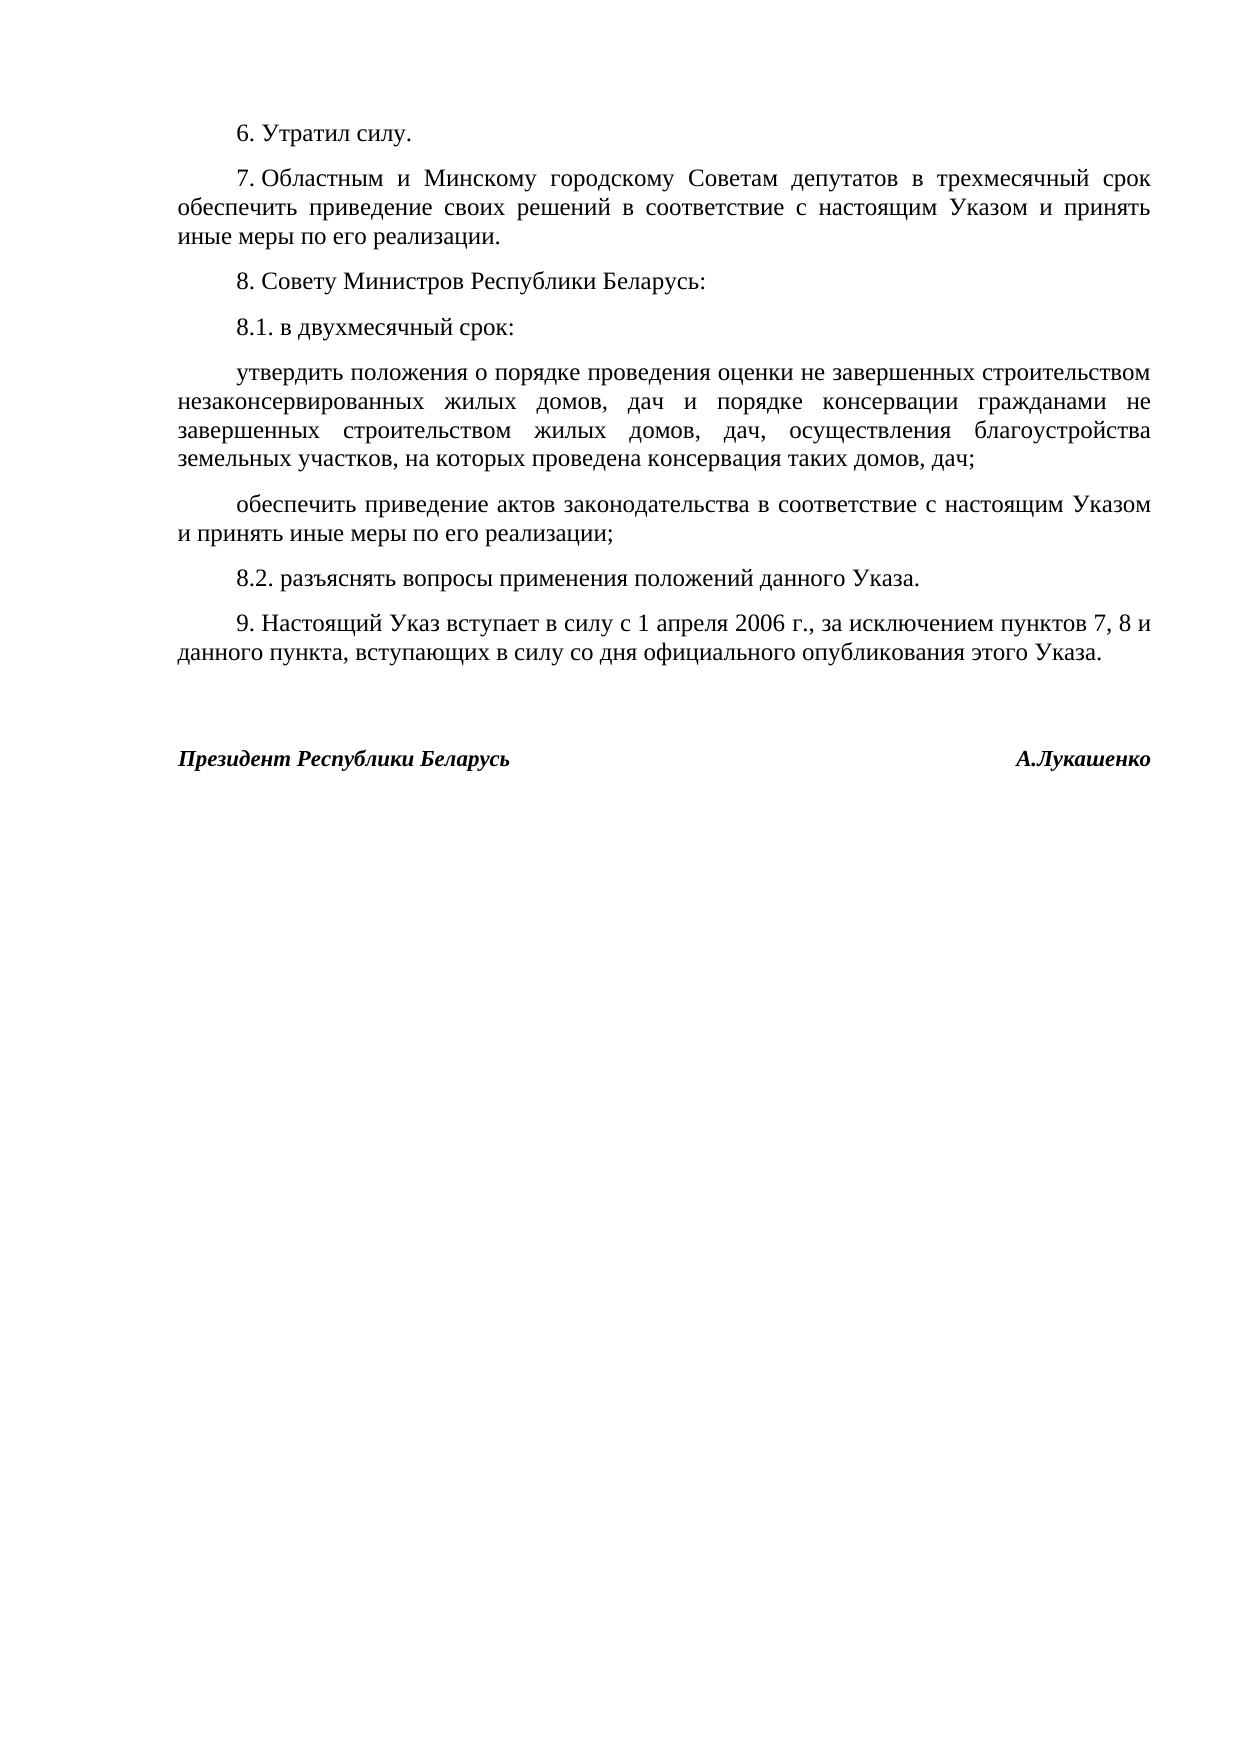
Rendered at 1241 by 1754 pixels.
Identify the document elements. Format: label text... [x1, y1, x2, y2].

text 8.1. в двухмесячный срок: [177, 312, 1152, 341]
text 8.2. разъяснять вопросы применения положений данного Указа. [177, 563, 1152, 592]
text 8. Совету Министров Республики Беларусь: [177, 266, 1152, 295]
table_header Президент Республики Беларусь [177, 728, 664, 788]
table_header А.Лукашенко [664, 728, 1152, 788]
text утвердить положения о порядке проведения оценки не завершенных строительством незаконсервированных жилых домов, дач и порядке консервации гражданами не завершенных строительством жилых домов, дач, осуществления благоустройства земельных участков, на которых проведена консервация таких домов, дач; [177, 357, 1152, 472]
text 7. Областным и Минскому городскому Советам депутатов в трехмесячный срок обеспечить приведение своих решений в соответствие с настоящим Указом и принять иные меры по его реализации. [177, 163, 1152, 250]
text обеспечить приведение актов законодательства в соответствие с настоящим Указом и принять иные меры по его реализации; [177, 489, 1152, 546]
text 6. Утратил силу. [177, 118, 1152, 147]
text 9. Настоящий Указ вступает в силу с 1 апреля 2006 г., за исключением пунктов 7, 8 и данного пункта, вступающих в силу со дня официального опубликования этого Указа. [177, 608, 1152, 666]
